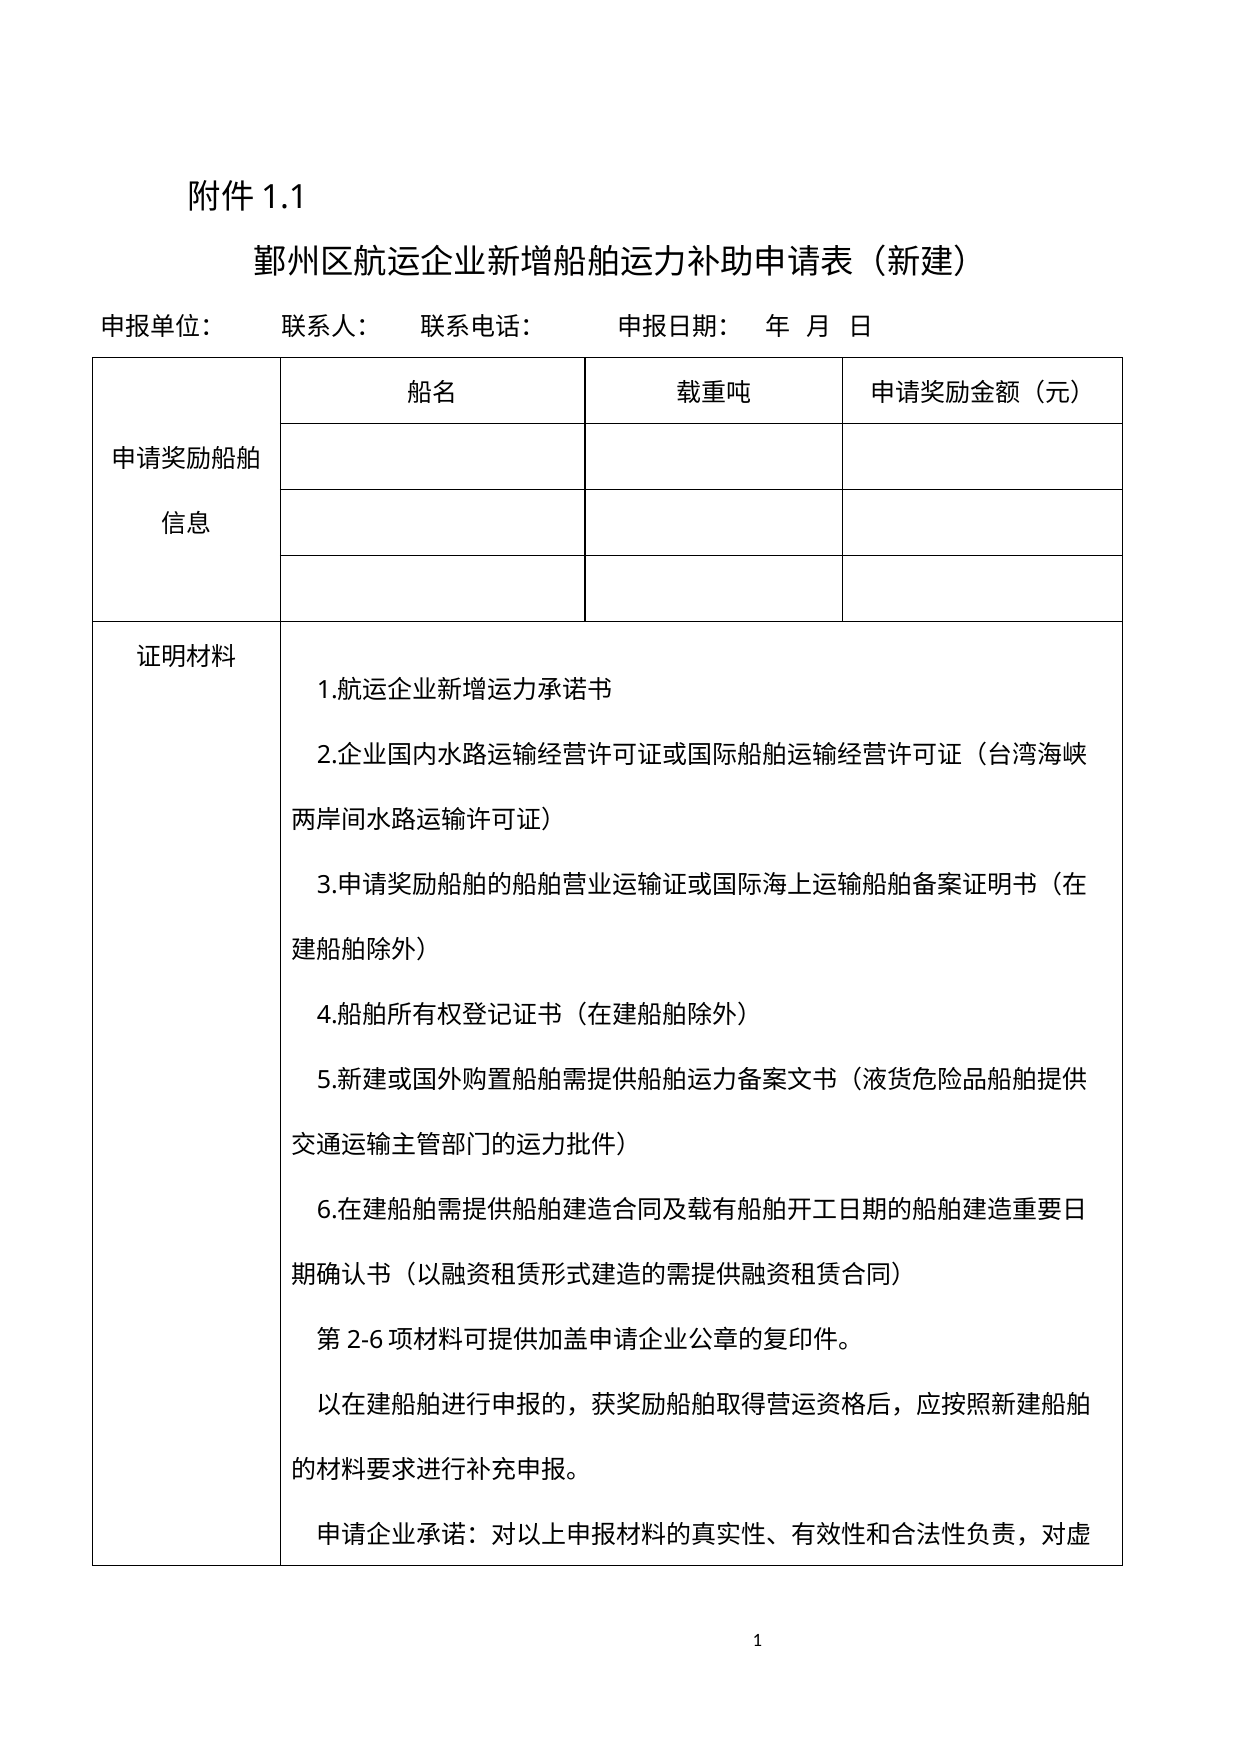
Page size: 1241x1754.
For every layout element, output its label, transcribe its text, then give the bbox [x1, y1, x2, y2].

table_header 申请奖励金额（元） [843, 358, 1122, 423]
table_cell [281, 424, 584, 489]
table_cell 证明材料 [93, 622, 280, 1565]
text 鄞州区航运企业新增船舶运力补助申请表（新建） [187, 227, 1053, 292]
table_cell [586, 490, 842, 555]
text 申报单位： 联系人： 联系电话： 申报日期： 年 月 日 [100, 292, 1106, 357]
table_cell [586, 556, 842, 621]
table_header 船名 [281, 358, 584, 423]
table_cell [843, 490, 1122, 555]
table_cell [281, 490, 584, 555]
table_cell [281, 622, 1122, 1565]
text 附件1.1 [187, 162, 1053, 227]
table_cell [281, 556, 584, 621]
table_cell [843, 556, 1122, 621]
table_cell [843, 424, 1122, 489]
table_header 申请奖励船舶信息 [93, 358, 280, 621]
table_header 载重吨 [586, 358, 842, 423]
table_cell [586, 424, 842, 489]
